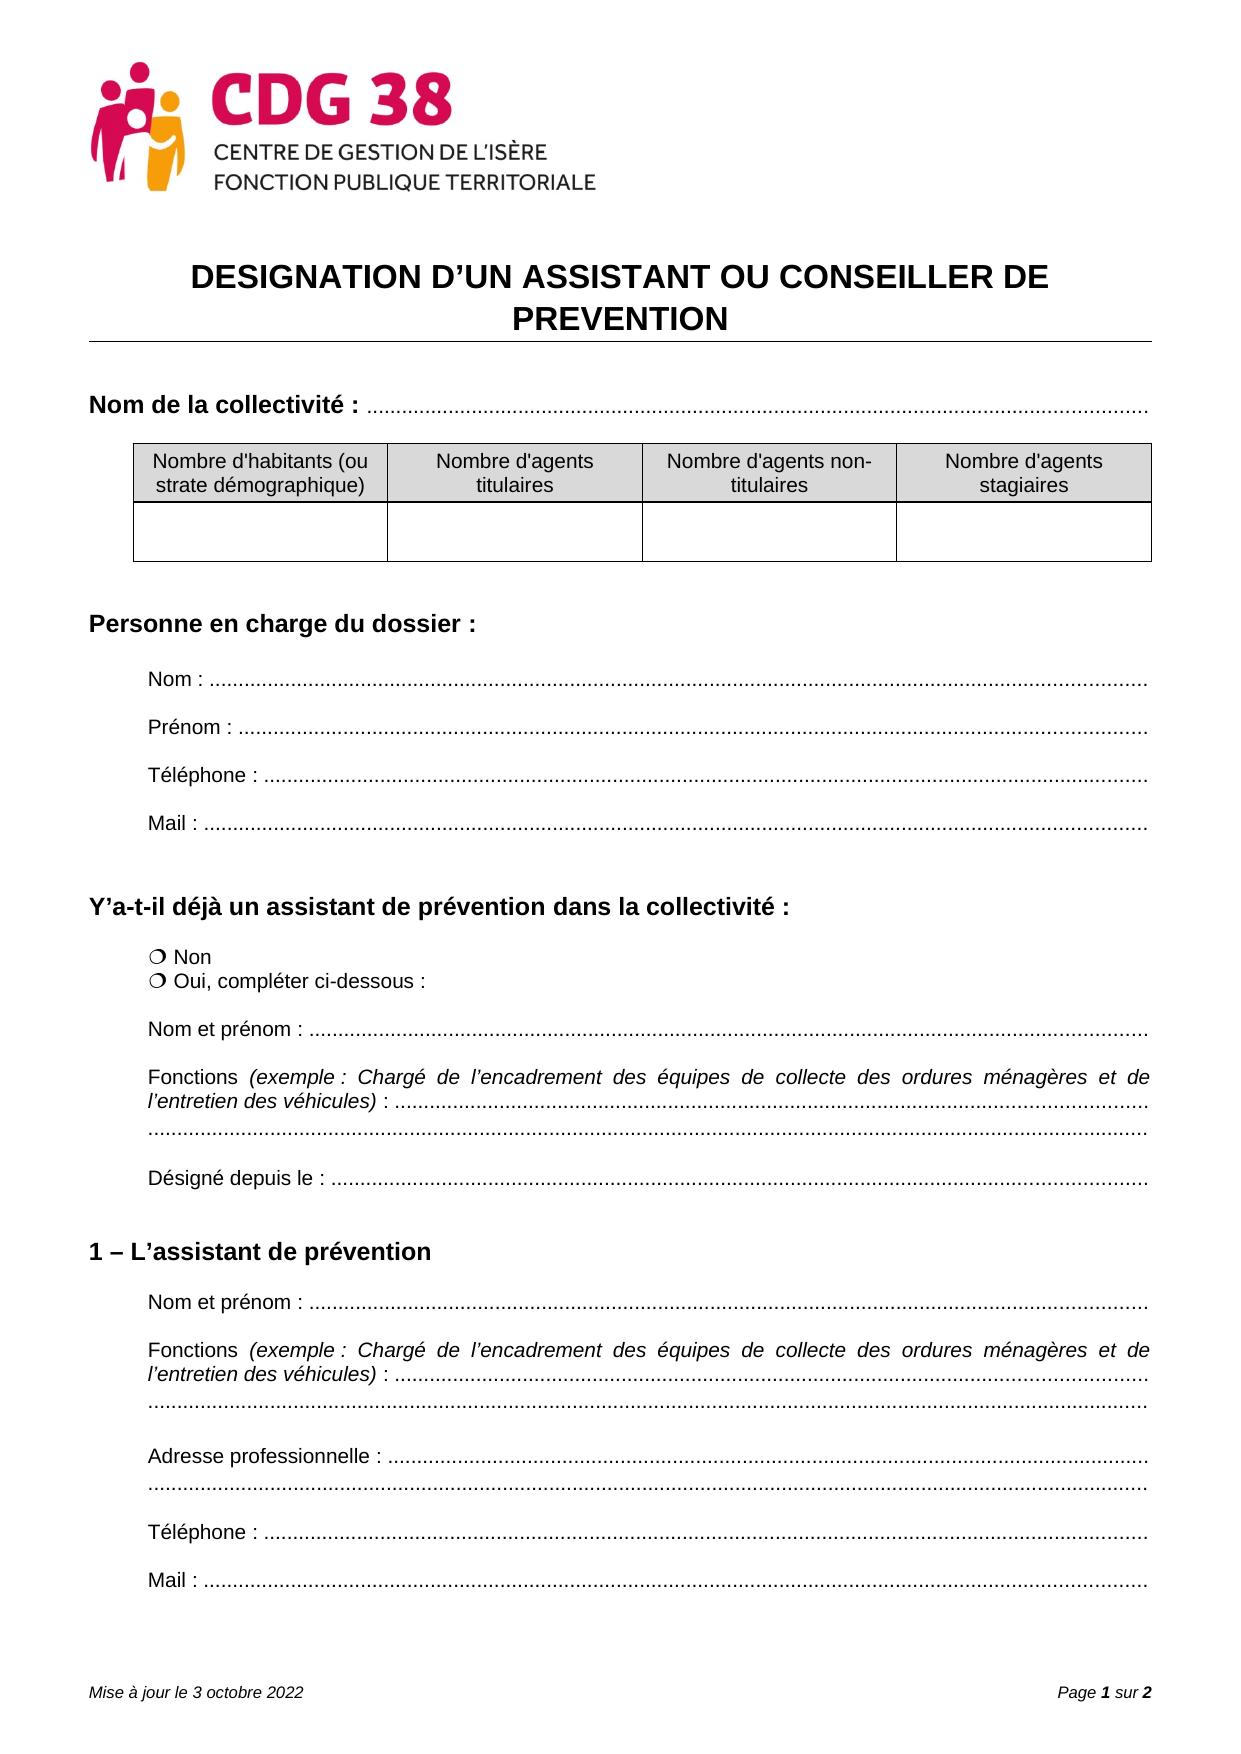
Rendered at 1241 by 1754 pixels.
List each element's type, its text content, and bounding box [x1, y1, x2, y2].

table_header Nombre d'agents titulaires [388, 444, 642, 501]
table_header Nombre d'agents stagiaires [897, 444, 1151, 501]
text Désigné depuis le : [148, 1166, 1152, 1189]
text DESIGNATION D’UN ASSISTANT OU CONSEILLER DE PREVENTION [89, 255, 1152, 341]
text 1 – L’assistant de prévention [89, 1237, 1152, 1266]
text Fonctions (exemple : Chargé de l’encadrement des équipes de collecte des ordures ménagères et de l’entretien des véhicules) : [148, 1338, 1152, 1386]
table_cell [388, 503, 642, 561]
text Nom : [148, 667, 1152, 691]
table_header Nombre d'habitants (ou strate démographique) [134, 444, 387, 501]
text Téléphone : [148, 1520, 1152, 1544]
text Prénom : [148, 715, 1152, 739]
table_cell [643, 503, 896, 561]
text Non [148, 945, 1152, 969]
text Nom et prénom : [148, 1290, 1152, 1314]
text Mail : [148, 811, 1152, 835]
text Nom et prénom : [148, 1017, 1152, 1041]
text Mail : [148, 1568, 1152, 1592]
table_cell [134, 503, 387, 561]
table_header Nombre d'agents non-titulaires [643, 444, 896, 501]
text Oui, compléter ci-dessous : [148, 969, 1152, 993]
text Y’a-t-il déjà un assistant de prévention dans la collectivité : [89, 892, 1152, 921]
picture [0, 0, 1241, 223]
text Nom de la collectivité : [89, 390, 1152, 418]
text Fonctions (exemple : Chargé de l’encadrement des équipes de collecte des ordures ménagères et de l’entretien des véhicules) : [148, 1065, 1152, 1113]
text Adresse professionnelle : [148, 1443, 1152, 1467]
text Personne en charge du dossier : [89, 609, 1152, 638]
text Téléphone : [148, 763, 1152, 787]
table_cell [897, 503, 1151, 561]
